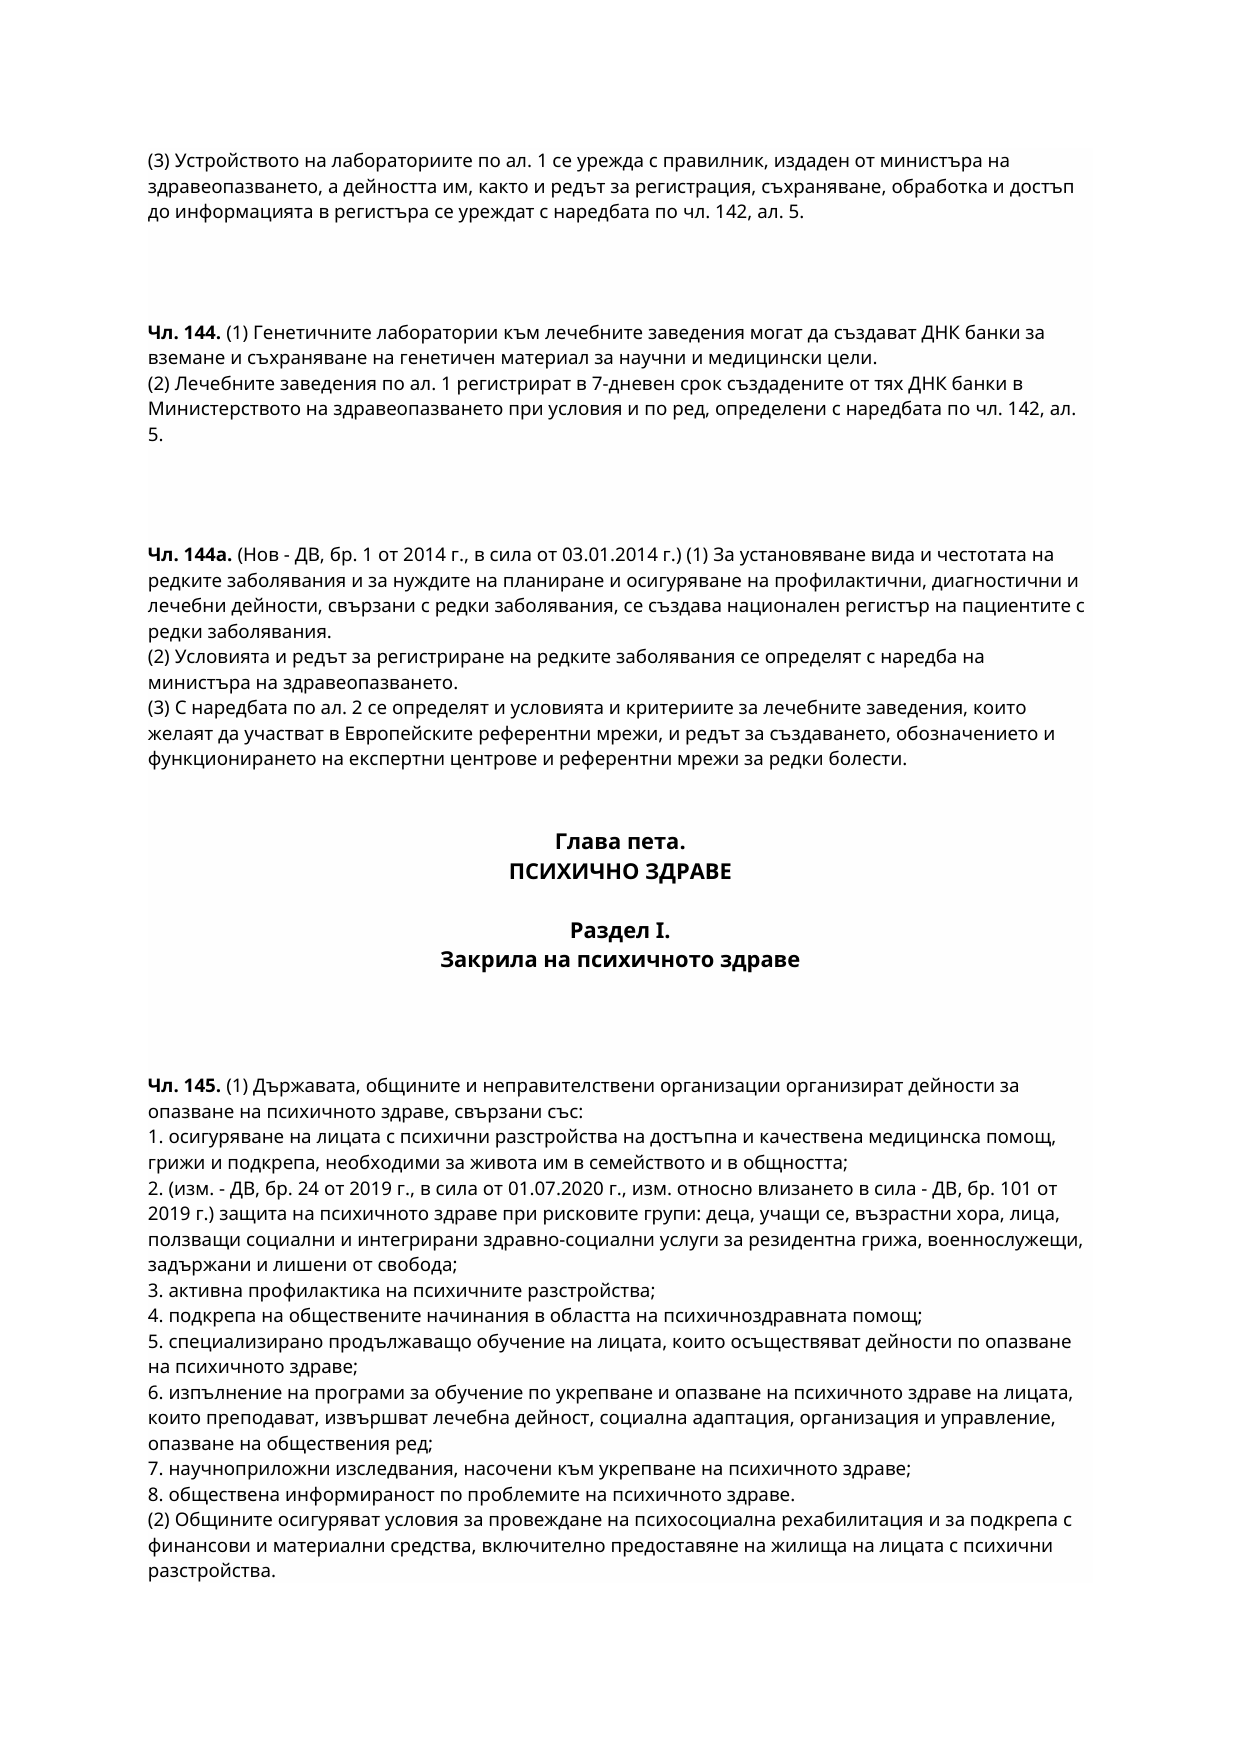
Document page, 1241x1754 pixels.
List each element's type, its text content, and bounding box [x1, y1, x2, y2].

text Раздел I. Закрила на психичното здраве [148, 915, 1093, 974]
text Чл. 144. (1) Генетичните лаборатории към лечебните заведения могат да създават ДНК банки за вземане и съхраняване на генетичен материал за научни и медицински цели. [148, 319, 1093, 370]
text 4. подкрепа на обществените начинания в областта на психичноздравната помощ; [148, 1302, 1093, 1328]
text Чл. 144а. (Нов - ДВ, бр. 1 от 2014 г., в сила от 03.01.2014 г.) (1) За установяване вида и честотата на редките заболявания и за нуждите на планиране и осигуряване на профилактични, диагностични и лечебни дейности, свързани с редки заболявания, се създава национален регистър на пациентите с редки заболявания. [148, 542, 1093, 644]
text (2) Лечебните заведения по ал. 1 регистрират в 7-дневен срок създадените от тях ДНК банки в Министерството на здравеопазването при условия и по ред, определени с наредбата по чл. 142, ал. 5. [148, 370, 1093, 447]
text Чл. 145. (1) Държавата, общините и неправителствени организации организират дейности за опазване на психичното здраве, свързани със: [148, 1073, 1093, 1124]
text 6. изпълнение на програми за обучение по укрепване и опазване на психичното здраве на лицата, които преподават, извършват лечебна дейност, социална адаптация, организация и управление, опазване на обществения ред; [148, 1379, 1093, 1456]
text (3) С наредбата по ал. 2 се определят и условията и критериите за лечебните заведения, които желаят да участват в Европейските референтни мрежи, и редът за създаването, обозначението и функционирането на експертни центрове и референтни мрежи за редки болести. [148, 695, 1093, 771]
text (3) Устройството на лабораториите по ал. 1 се урежда с правилник, издаден от министъра на здравеопазването, а дейността им, както и редът за регистрация, съхраняване, обработка и достъп до информацията в регистъра се уреждат с наредбата по чл. 142, ал. 5. [148, 148, 1093, 224]
text 3. активна профилактика на психичните разстройства; [148, 1277, 1093, 1302]
text 7. научноприложни изследвания, насочени към укрепване на психичното здраве; [148, 1456, 1093, 1481]
text 5. специализирано продължаващо обучение на лицата, които осъществяват дейности по опазване на психичното здраве; [148, 1328, 1093, 1379]
text 8. обществена информираност по проблемите на психичното здраве. [148, 1481, 1093, 1507]
text Глава пета. ПСИХИЧНО ЗДРАВЕ [148, 826, 1093, 886]
text (2) Общините осигуряват условия за провеждане на психосоциална рехабилитация и за подкрепа с финансови и материални средства, включително предоставяне на жилища на лицата с психични разстройства. [148, 1507, 1093, 1583]
text 2. (изм. - ДВ, бр. 24 от 2019 г., в сила от 01.07.2020 г., изм. относно влизането в сила - ДВ, бр. 101 от 2019 г.) защита на психичното здраве при рисковите групи: деца, учащи се, възрастни хора, лица, ползващи социални и интегрирани здравно-социални услуги за резидентна грижа, военнослужещи, задържани и лишени от свобода; [148, 1175, 1093, 1277]
text (2) Условията и редът за регистриране на редките заболявания се определят с наредба на министъра на здравеопазването. [148, 644, 1093, 695]
text 1. осигуряване на лицата с психични разстройства на достъпна и качествена медицинска помощ, грижи и подкрепа, необходими за живота им в семейството и в общността; [148, 1124, 1093, 1175]
